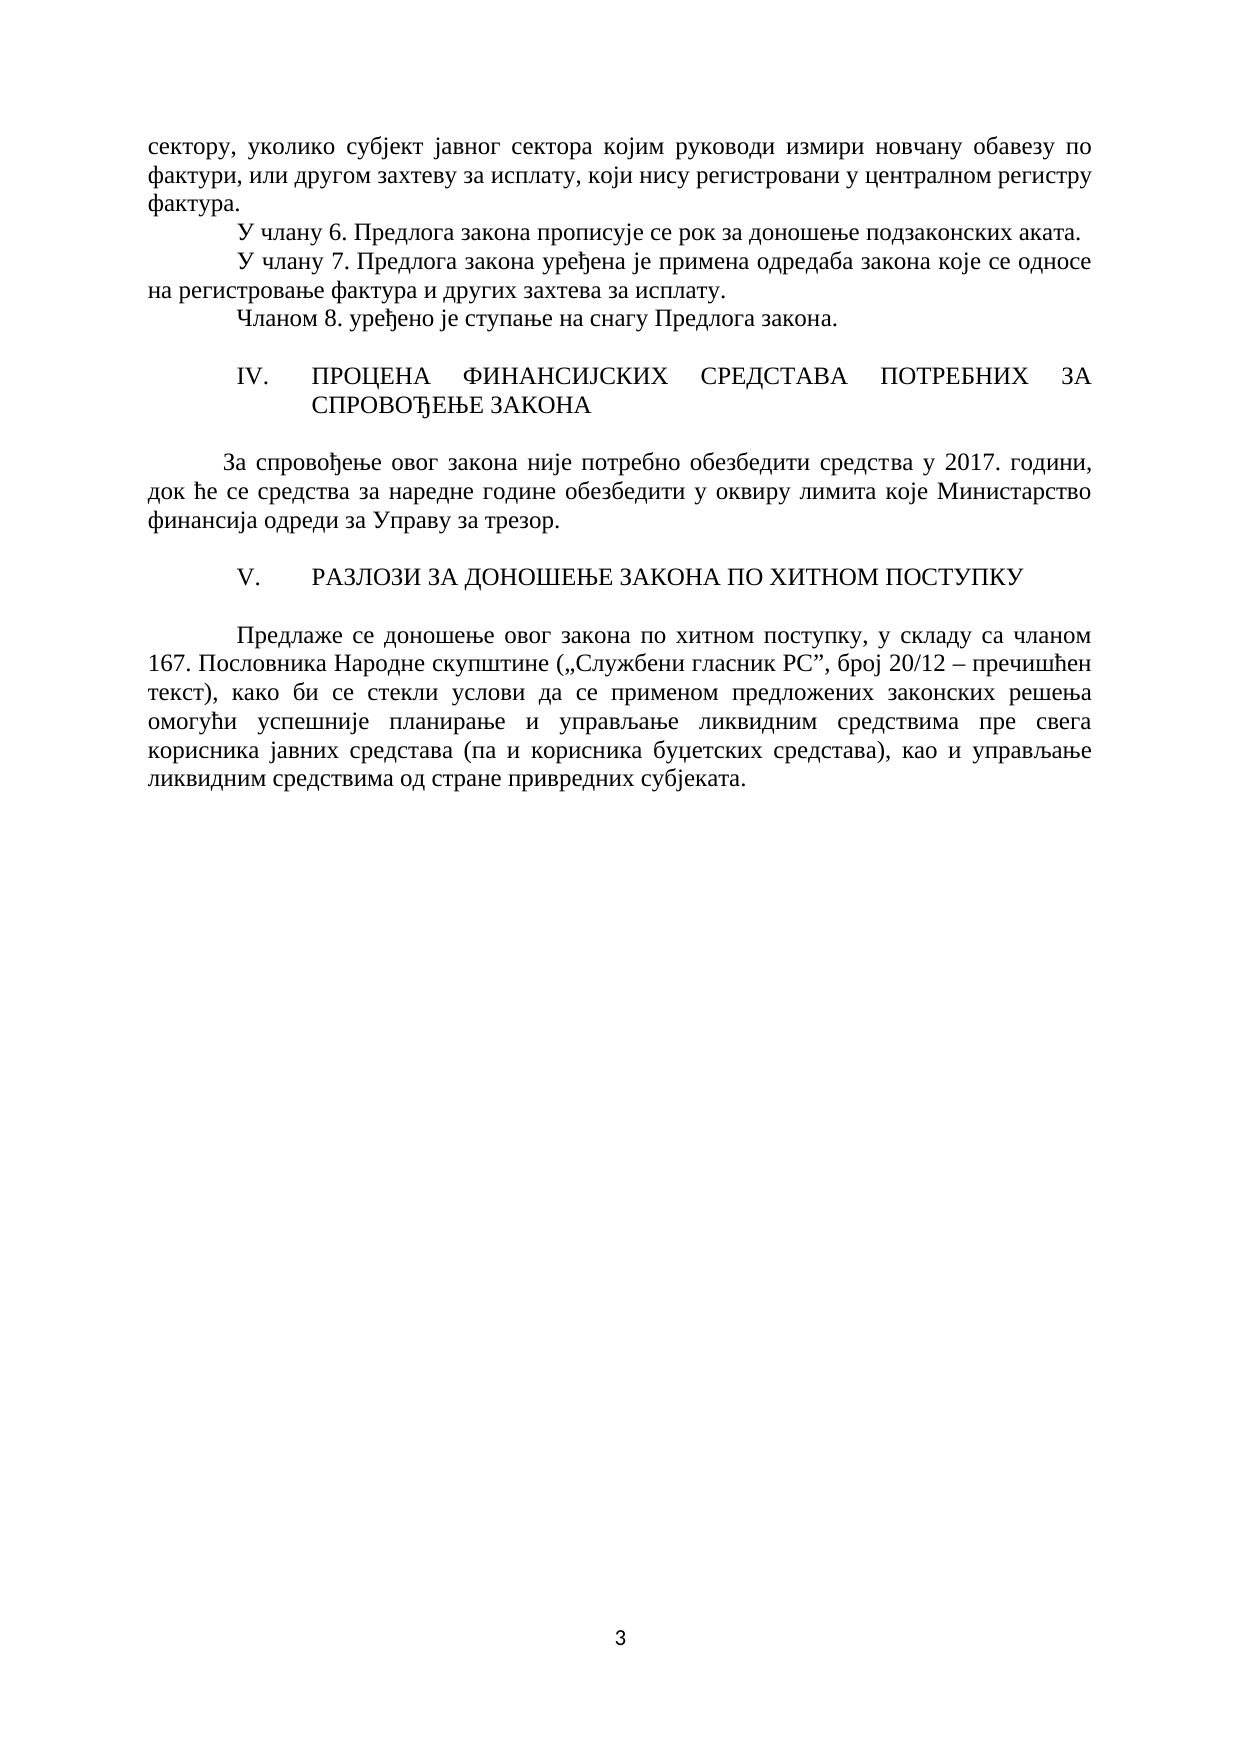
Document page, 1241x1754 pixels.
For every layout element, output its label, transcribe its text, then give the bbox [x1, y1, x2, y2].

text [148, 131, 1092, 217]
text Чланом 8. уређено је ступање на снагу Предлога законa. [148, 303, 1092, 332]
text Предлаже се доношење овог закона по хитном поступку, у складу са чланом 167. Пословника Народне скупштине („Службени гласник РСˮ, број 20/12 – пречишћен текст), како би се стекли услови да се применом предложених законских решења омогући успешније планирање и управљање ликвидним средствима пре свега корисника јавних средстава (па и корисника буџетских средстава), као и управљање ликвидним средствима од стране привредних субјеката. [148, 620, 1092, 792]
text У члану 6. Предлога закона прописује се рок за доношење подзаконских аката. [148, 217, 1092, 246]
text За спровођење овог закона није потребно обезбедити средства у 2017. години, док ће се средства за наредне године обезбедити у оквиру лимита које Министарство финансија одреди за Управу за трезор. [148, 447, 1092, 533]
text У члану 7. Предлога закона уређена је примена одредаба закона које се односе на регистровање фактура и других захтева за исплату. [148, 246, 1092, 303]
list РАЗЛОЗИ ЗА ДОНОШЕЊЕ ЗАКОНА ПО ХИТНОМ ПОСТУПКУ [236, 562, 1092, 591]
list ПРОЦЕНА ФИНАНСИЈСКИХ СРЕДСТАВА ПОТРЕБНИХ ЗА СПРОВОЂЕЊЕ ЗАКОНА [236, 361, 1092, 418]
